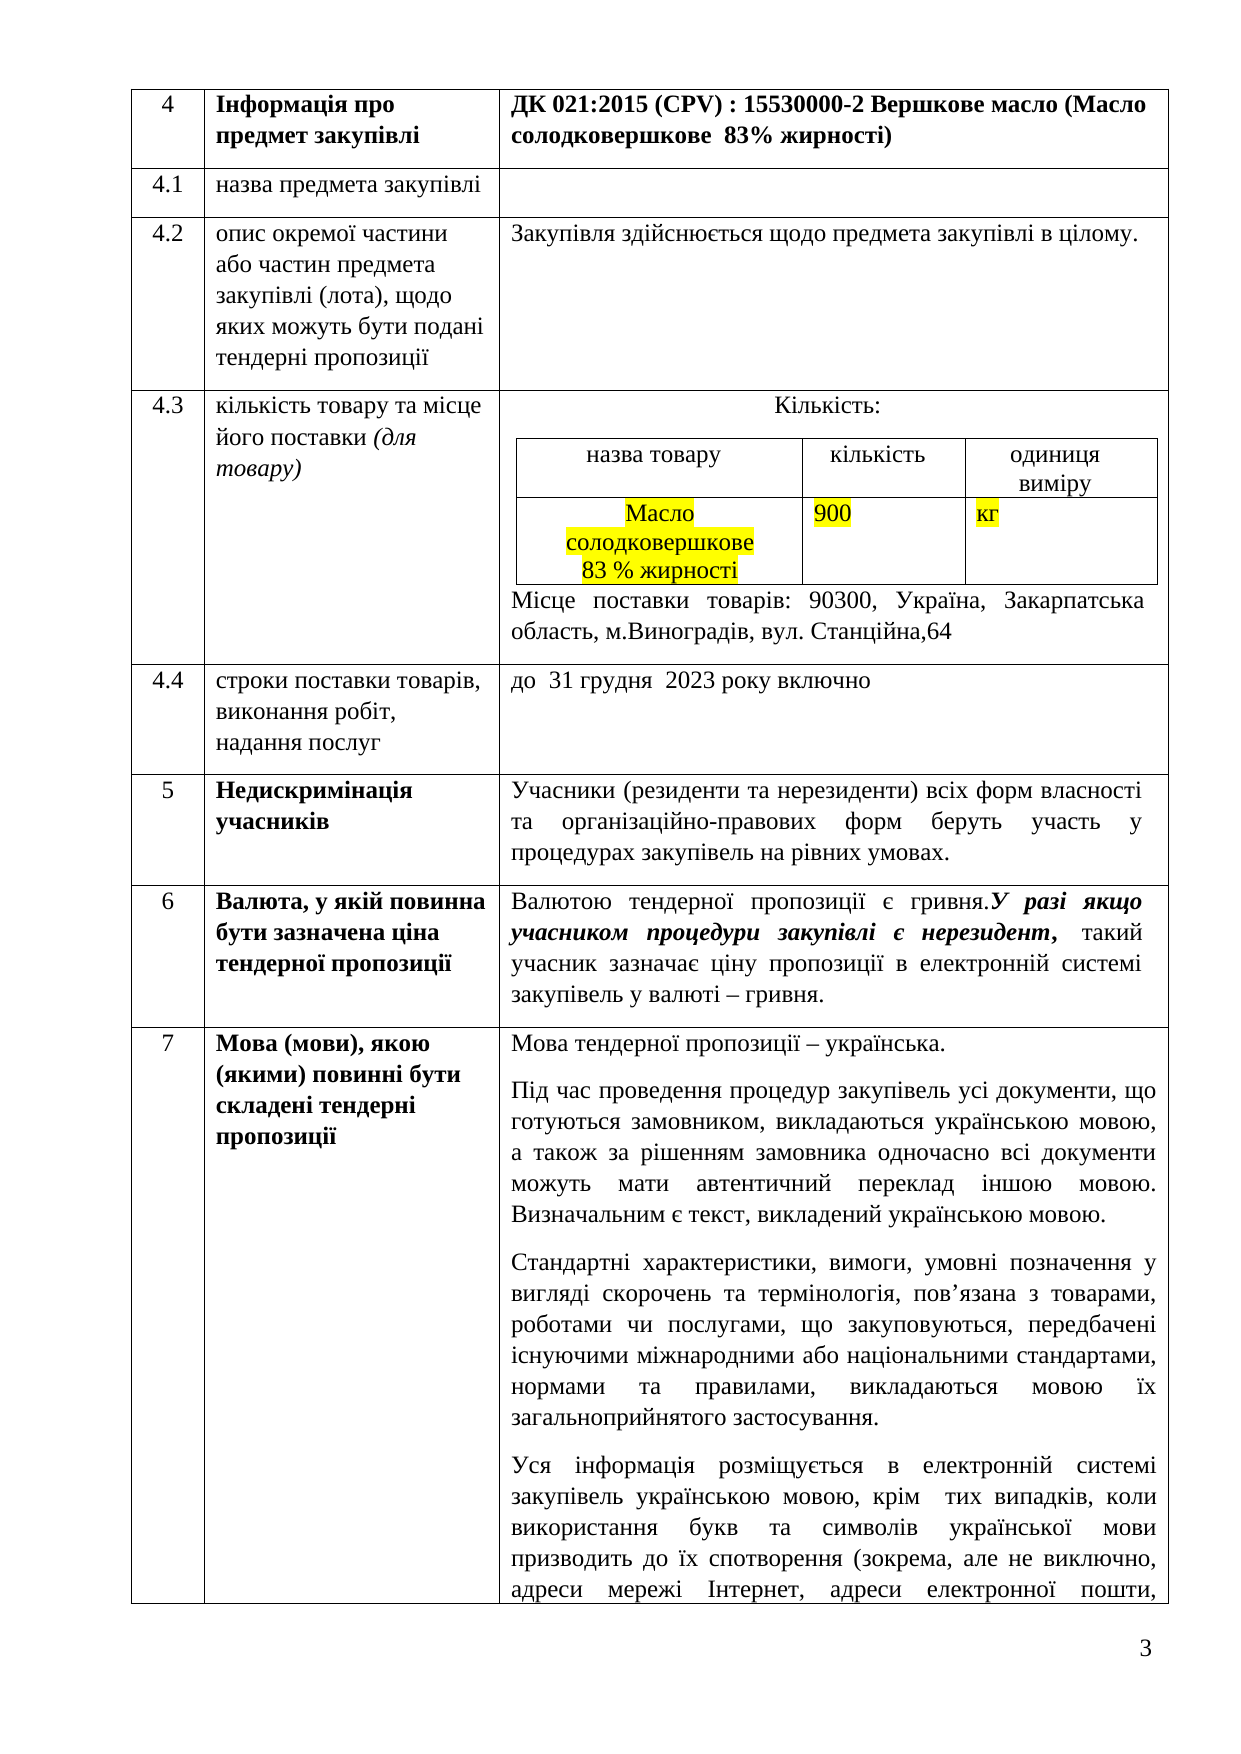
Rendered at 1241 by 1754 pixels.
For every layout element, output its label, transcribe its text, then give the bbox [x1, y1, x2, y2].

table_cell 5 [132, 775, 204, 885]
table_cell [500, 1028, 1168, 1603]
table_cell 4.3 [132, 391, 204, 664]
table_cell ДК 021:2015 (CPV) : 15530000-2 Вершкове масло (Масло солодковершкове 83% жирності) [500, 90, 1168, 168]
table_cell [205, 1028, 499, 1603]
table_cell Учасники (резиденти та нерезиденти) всіх форм власності та організаційно-правових форм беруть участь у процедурах закупівель на рівних умовах. [500, 775, 1168, 885]
table_cell кількість товару та місце його поставки (для товару) [205, 391, 499, 664]
table_cell назва предмета закупівлі [205, 169, 499, 217]
table_cell [500, 169, 1168, 217]
table_cell 7 [132, 1028, 204, 1603]
table_cell 6 [132, 886, 204, 1027]
table_cell Валютою тендерної пропозиції є гривня.У разі якщо учасником процедури закупівлі є нерезидент, такий учасник зазначає ціну пропозиції в електронній системі закупівель у валюті – гривня. [500, 886, 1168, 1027]
table_cell Інформація про предмет закупівлі [205, 90, 499, 168]
table_cell строки поставки товарів, виконання робіт, надання послуг [205, 665, 499, 774]
table_cell Кількість: Місце поставки товарів: 90300, Україна, Закарпатська область, м.Виноградів, вул. Станційна,64 [500, 391, 1168, 664]
table_cell Недискримінація учасників [205, 775, 499, 885]
table_cell 4.2 [132, 218, 204, 389]
table_cell опис окремої частини або частин предмета закупівлі (лота), щодо яких можуть бути подані тендерні пропозиції [205, 218, 499, 389]
table_cell до 31 грудня 2023 року включно [500, 665, 1168, 774]
table_cell Закупівля здійснюється щодо предмета закупівлі в цілому. [500, 218, 1168, 389]
table_cell Валюта, у якій повинна бути зазначена ціна тендерної пропозиції [205, 886, 499, 1027]
table_cell 4 [132, 90, 204, 168]
table_cell 4.1 [132, 169, 204, 217]
table_cell 4.4 [132, 665, 204, 774]
